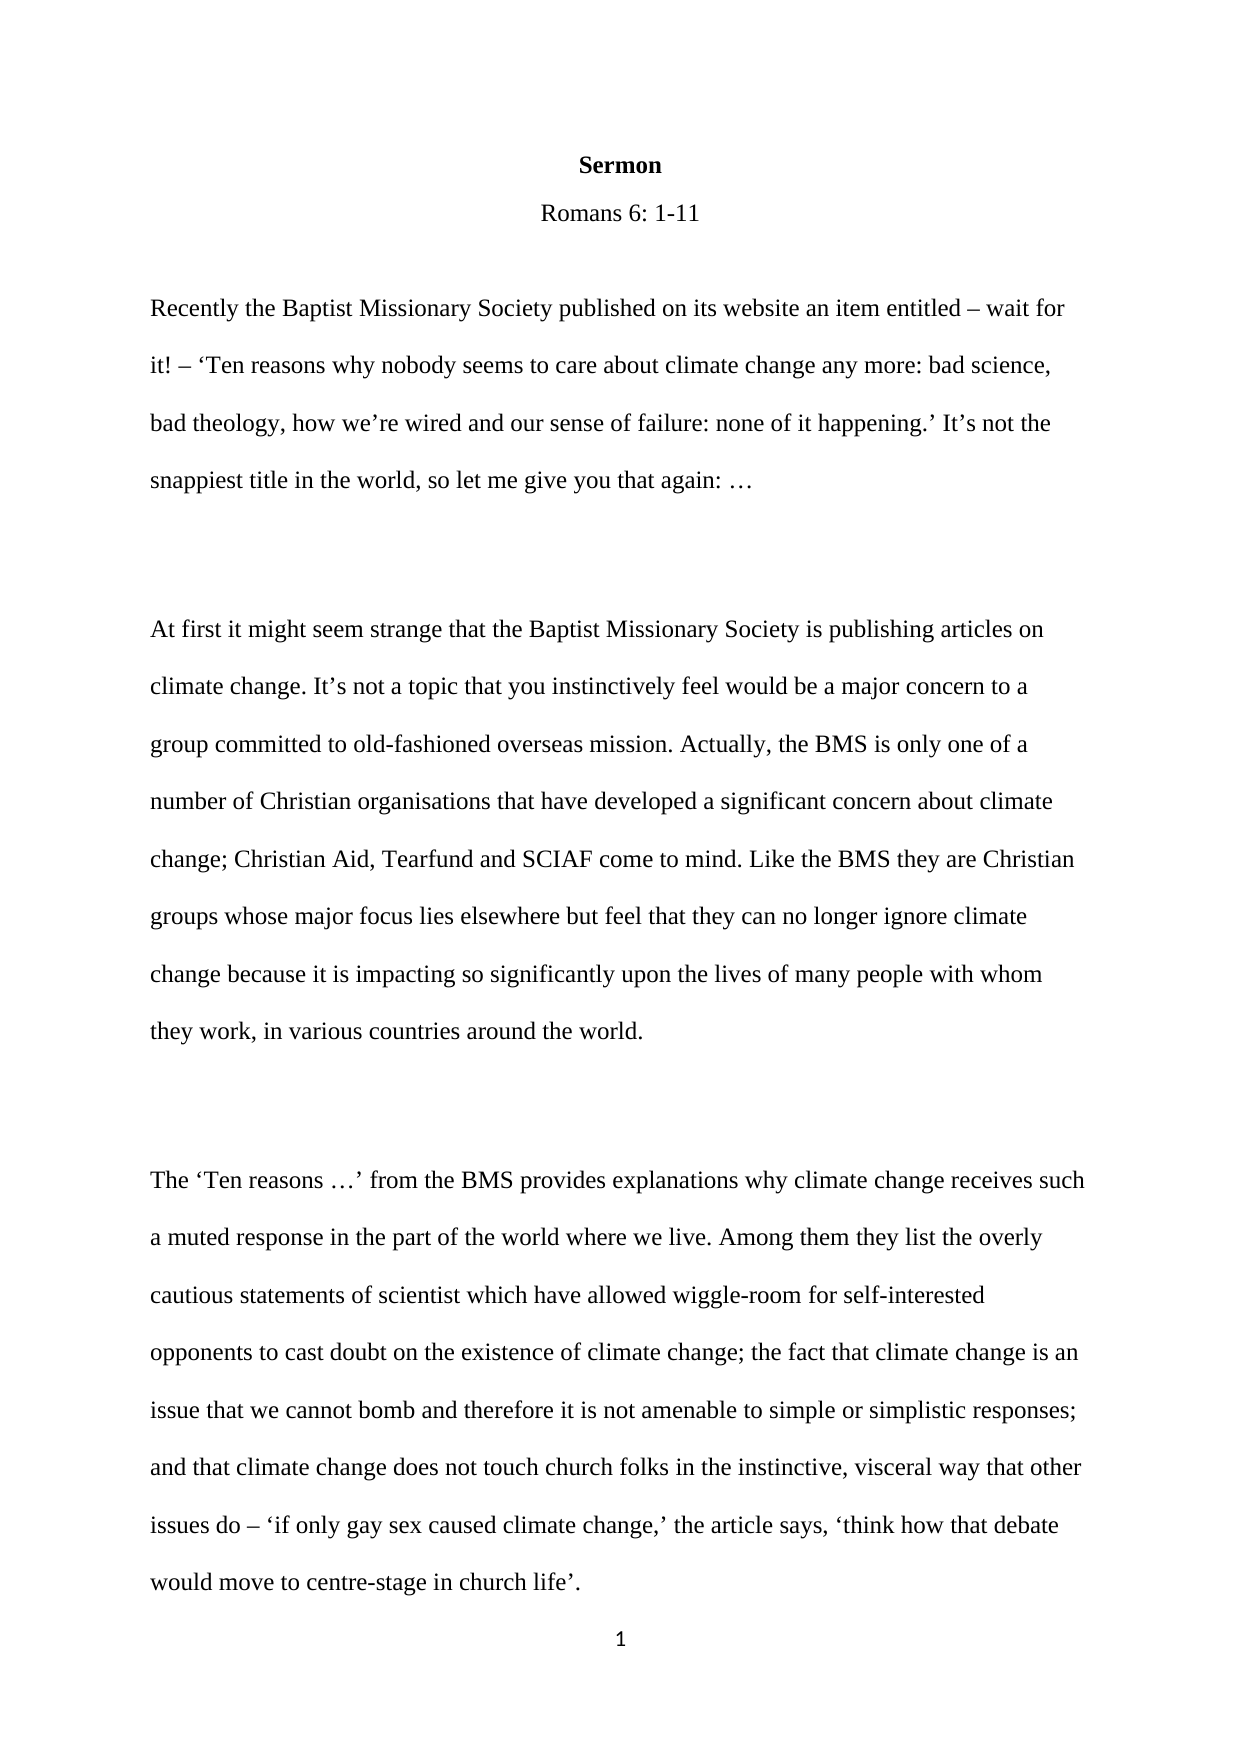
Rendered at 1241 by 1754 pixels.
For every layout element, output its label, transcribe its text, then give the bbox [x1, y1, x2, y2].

text Romans 6: 1-11 [150, 198, 1090, 226]
text Recently the Baptist Missionary Society published on its website an item entitled – wait for it! – ‘Ten reasons why nobody seems to care about climate change any more: bad science, bad theology, how we’re wired and our sense of failure: none of it happening.’ It’s not the snappiest title in the world, so let me give you that again: … [150, 293, 1090, 494]
text The ‘Ten reasons …’ from the BMS provides explanations why climate change receives such a muted response in the part of the world where we live. Among them they list the overly cautious statements of scientist which have allowed wiggle-room for self-interested opponents to cast doubt on the existence of climate change; the fact that climate change is an issue that we cannot bomb and therefore it is not amenable to simple or simplistic responses; and that climate change does not touch church folks in the instinctive, visceral way that other issues do – ‘if only gay sex caused climate change,’ the article says, ‘think how that debate would move to centre-stage in church life’. [150, 1165, 1090, 1596]
text Sermon [150, 150, 1090, 179]
text At first it might seem strange that the Baptist Missionary Society is publishing articles on climate change. It’s not a topic that you instinctively feel would be a major concern to a group committed to old-fashioned overseas mission. Actually, the BMS is only one of a number of Christian organisations that have developed a significant concern about climate change; Christian Aid, Tearfund and SCIAF come to mind. Like the BMS they are Christian groups whose major focus lies elsewhere but feel that they can no longer ignore climate change because it is impacting so significantly upon the lives of many people with whom they work, in various countries around the world. [150, 614, 1090, 1045]
